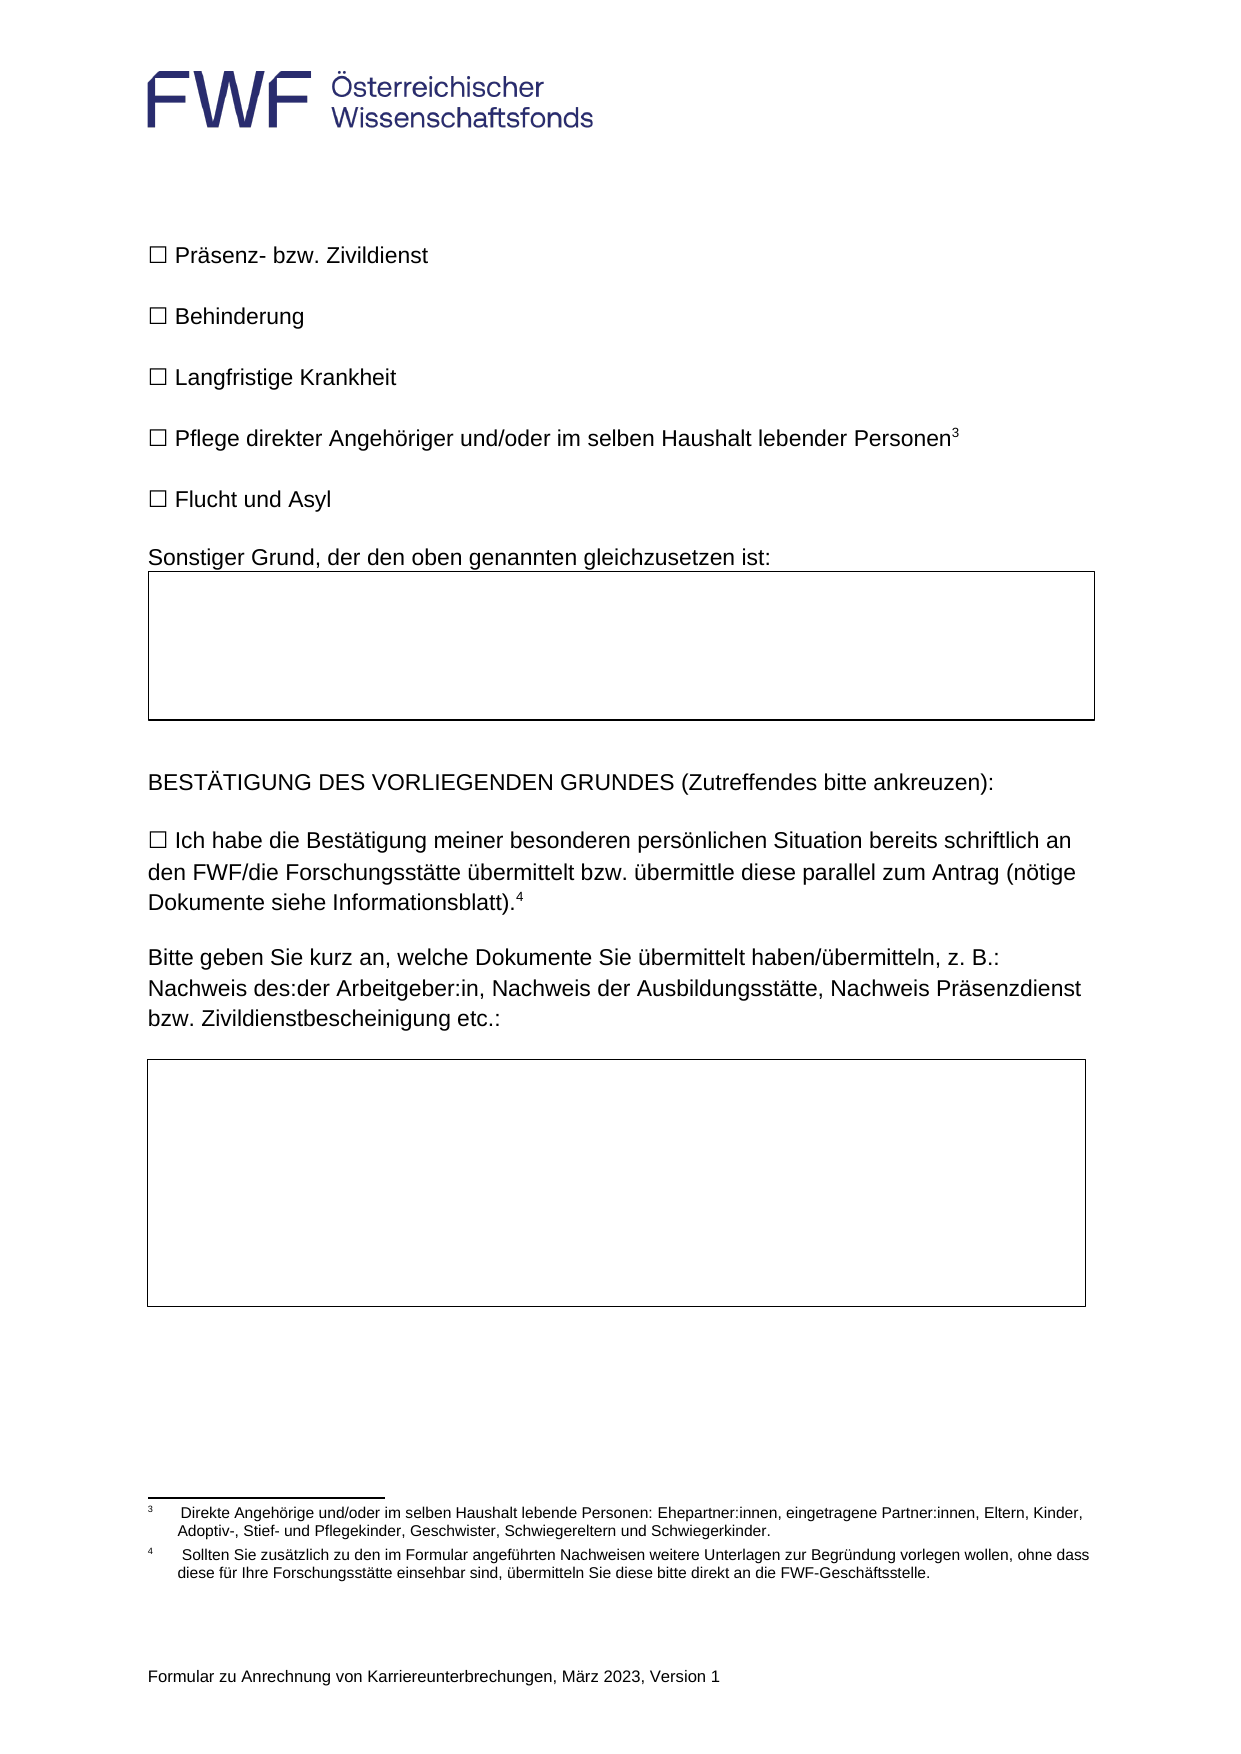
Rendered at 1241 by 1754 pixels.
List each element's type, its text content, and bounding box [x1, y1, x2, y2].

text BESTÄTIGUNG DES VORLIEGENDEN GRUNDES (Zutreffendes bitte ankreuzen): [148, 721, 1092, 795]
text Sonstiger Grund, der den oben genannten gleichzusetzen ist: [148, 544, 1092, 570]
text Bitte geben Sie kurz an, welche Dokumente Sie übermittelt haben/übermitteln, z. B.: Nachweis des:der Arbeitgeber:in, Nachweis der Ausbildungsstätte, Nachweis Präsenzdienst bzw. Zivildienstbescheinigung etc.: [148, 944, 1092, 1031]
text Flucht und Asyl [148, 483, 1092, 514]
text Behinderung [148, 300, 1092, 331]
text Pflege direkter Angehöriger und/oder im selben Haushalt lebender Personen [148, 422, 1092, 453]
picture [147, 70, 593, 128]
text Langfristige Krankheit [148, 361, 1092, 392]
text Präsenz- bzw. Zivildienst [148, 239, 1092, 270]
text Ich habe die Bestätigung meiner besonderen persönlichen Situation bereits schriftlich an den FWF/die Forschungsstätte übermittelt bzw. übermittle diese parallel zum Antrag (nötige Dokumente siehe Informationsblatt). [148, 824, 1092, 915]
